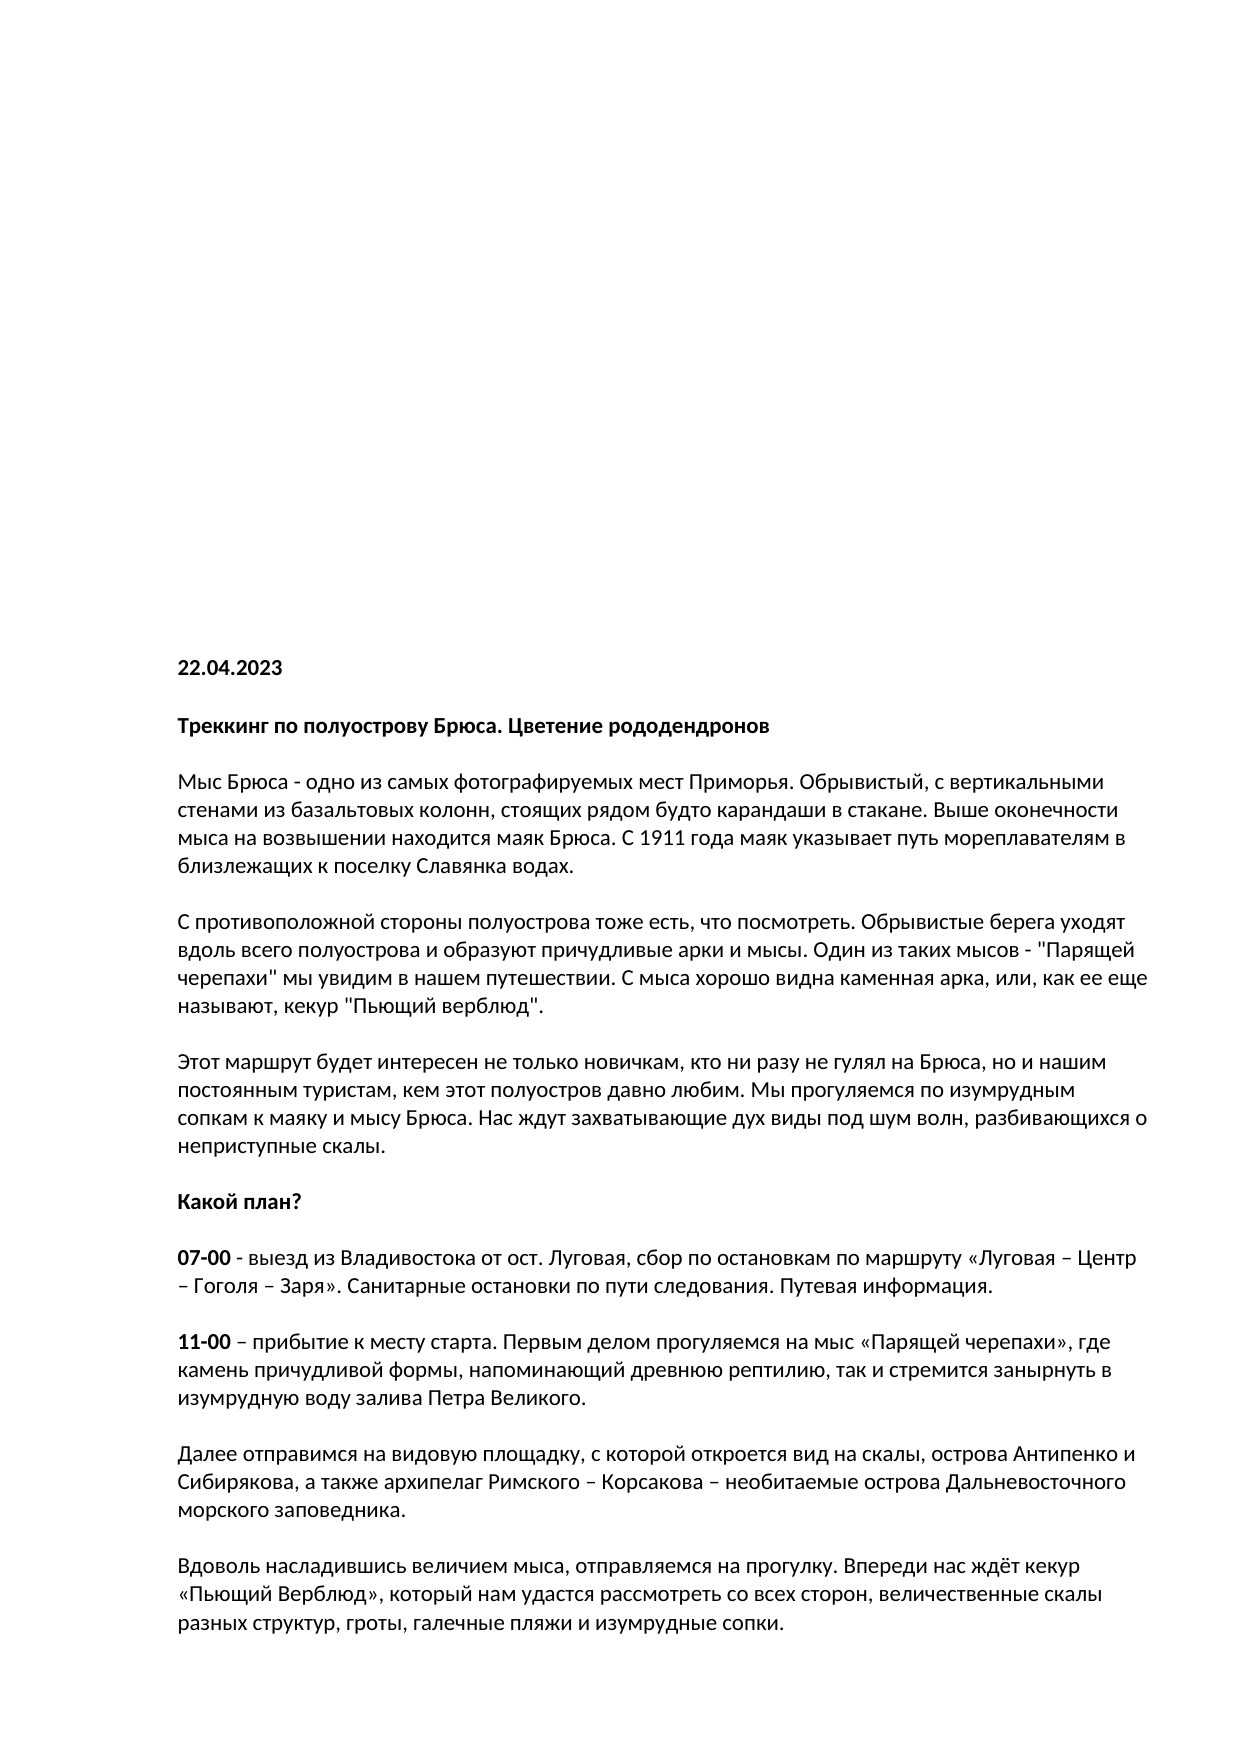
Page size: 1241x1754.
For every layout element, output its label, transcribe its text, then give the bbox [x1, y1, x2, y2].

text 11-00 – прибытие к месту старта. Первым делом прогуляемся на мыс «Парящей черепахи», где камень причудливой формы, напоминающий древнюю рептилию, так и стремится занырнуть в изумрудную воду залива Петра Великого. [177, 1327, 1152, 1411]
text 07-00 - выезд из Владивостока от ост. Луговая, сбор по остановкам по маршруту «Луговая – Центр – Гоголя – Заря». Санитарные остановки по пути следования. Путевая информация. [177, 1243, 1152, 1299]
text 22.04.2023 [177, 653, 1152, 681]
text Вдоволь насладившись величием мыса, отправляемся на прогулку. Впереди нас ждёт кекур «Пьющий Верблюд», который нам удастся рассмотреть со всех сторон, величественные скалы разных структур, гроты, галечные пляжи и изумрудные сопки. [177, 1552, 1152, 1636]
text С противоположной стороны полуострова тоже есть, что посмотреть. Обрывистые берега уходят вдоль всего полуострова и образуют причудливые арки и мысы. Один из таких мысов - "Парящей черепахи" мы увидим в нашем путешествии. С мыса хорошо видна каменная арка, или, как ее еще называют, кекур "Пьющий верблюд". [177, 907, 1152, 1019]
text Этот маршрут будет интересен не только новичкам, кто ни разу не гулял на Брюса, но и нашим постоянным туристам, кем этот полуостров давно любим. Мы прогуляемся по изумрудным сопкам к маяку и мысу Брюса. Нас ждут захватывающие дух виды под шум волн, разбивающихся о неприступные скалы. [177, 1047, 1152, 1159]
text Какой план? [177, 1187, 1152, 1215]
text Мыс Брюса - одно из самых фотографируемых мест Приморья. Обрывистый, с вертикальными стенами из базальтовых колонн, стоящих рядом будто карандаши в стакане. Выше оконечности мыса на возвышении находится маяк Брюса. С 1911 года маяк указывает путь мореплавателям в близлежащих к поселку Славянка водах. [177, 767, 1152, 879]
text Треккинг по полуострову Брюса. Цветение рододендронов [177, 711, 1152, 739]
text Далее отправимся на видовую площадку, с которой откроется вид на скалы, острова Антипенко и Сибирякова, а также архипелаг Римского – Корсакова – необитаемые острова Дальневосточного морского заповедника. [177, 1439, 1152, 1523]
